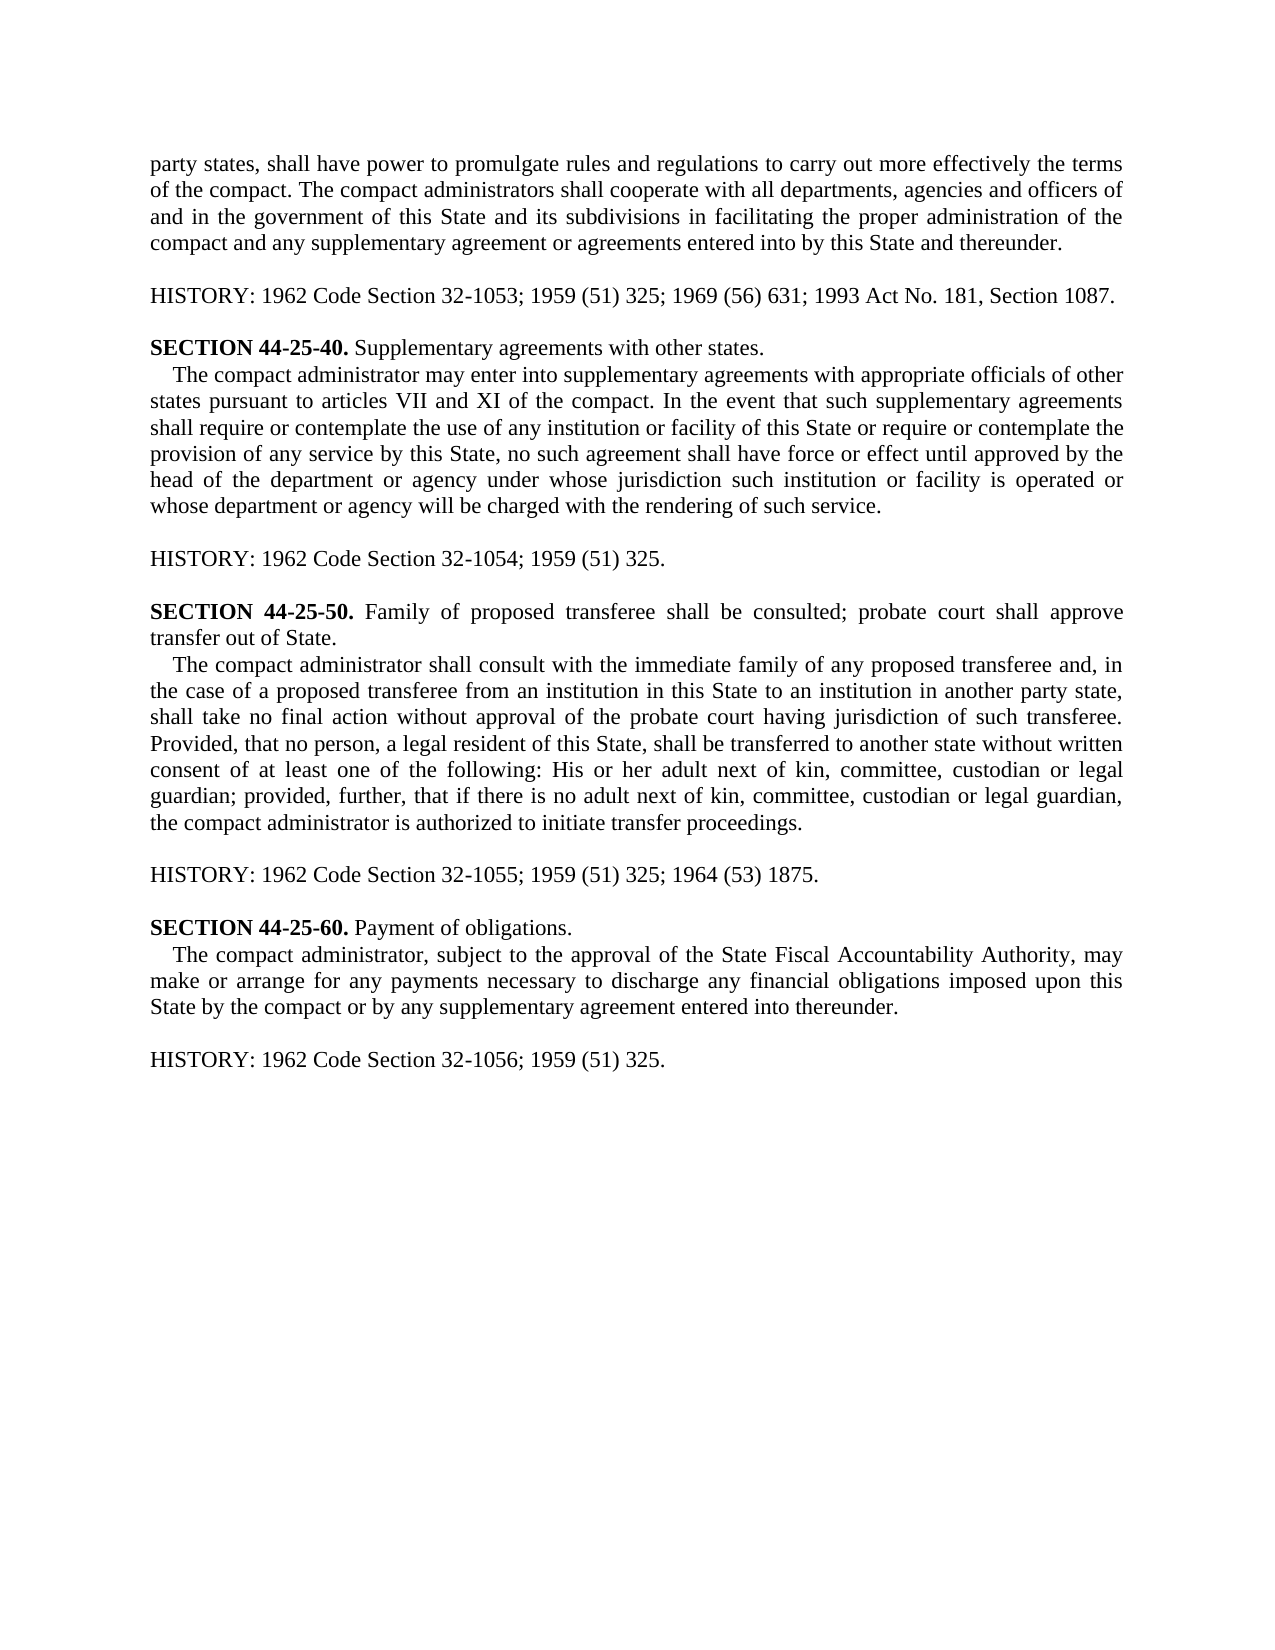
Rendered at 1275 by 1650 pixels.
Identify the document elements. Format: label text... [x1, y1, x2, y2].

text The compact administrator shall consult with the immediate family of any proposed transferee and, in the case of a proposed transferee from an institution in this State to an institution in another party state, shall take no final action without approval of the probate court having jurisdiction of such transferee. Provided, that no person, a legal resident of this State, shall be transferred to another state without written consent of at least one of the following: His or her adult next of kin, committee, custodian or legal guardian; provided, further, that if there is no adult next of kin, committee, custodian or legal guardian, the compact administrator is authorized to initiate transfer proceedings. [150, 651, 1125, 835]
text SECTION 44-25-50. Family of proposed transferee shall be consulted; probate court shall approve transfer out of State. [150, 598, 1125, 651]
text HISTORY: 1962 Code Section 32-1053; 1959 (51) 325; 1969 (56) 631; 1993 Act No. 181, Section 1087. [150, 282, 1125, 308]
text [150, 150, 1125, 255]
text HISTORY: 1962 Code Section 32-1054; 1959 (51) 325. [150, 545, 1125, 572]
text SECTION 44-25-40. Supplementary agreements with other states. [150, 334, 1125, 361]
text HISTORY: 1962 Code Section 32-1055; 1959 (51) 325; 1964 (53) 1875. [150, 862, 1125, 888]
text SECTION 44-25-60. Payment of obligations. [150, 914, 1125, 941]
text The compact administrator, subject to the approval of the State Fiscal Accountability Authority, may make or arrange for any payments necessary to discharge any financial obligations imposed upon this State by the compact or by any supplementary agreement entered into thereunder. [150, 941, 1125, 1020]
text The compact administrator may enter into supplementary agreements with appropriate officials of other states pursuant to articles VII and XI of the compact. In the event that such supplementary agreements shall require or contemplate the use of any institution or facility of this State or require or contemplate the provision of any service by this State, no such agreement shall have force or effect until approved by the head of the department or agency under whose jurisdiction such institution or facility is operated or whose department or agency will be charged with the rendering of such service. [150, 361, 1125, 519]
text HISTORY: 1962 Code Section 32-1056; 1959 (51) 325. [150, 1046, 1125, 1072]
